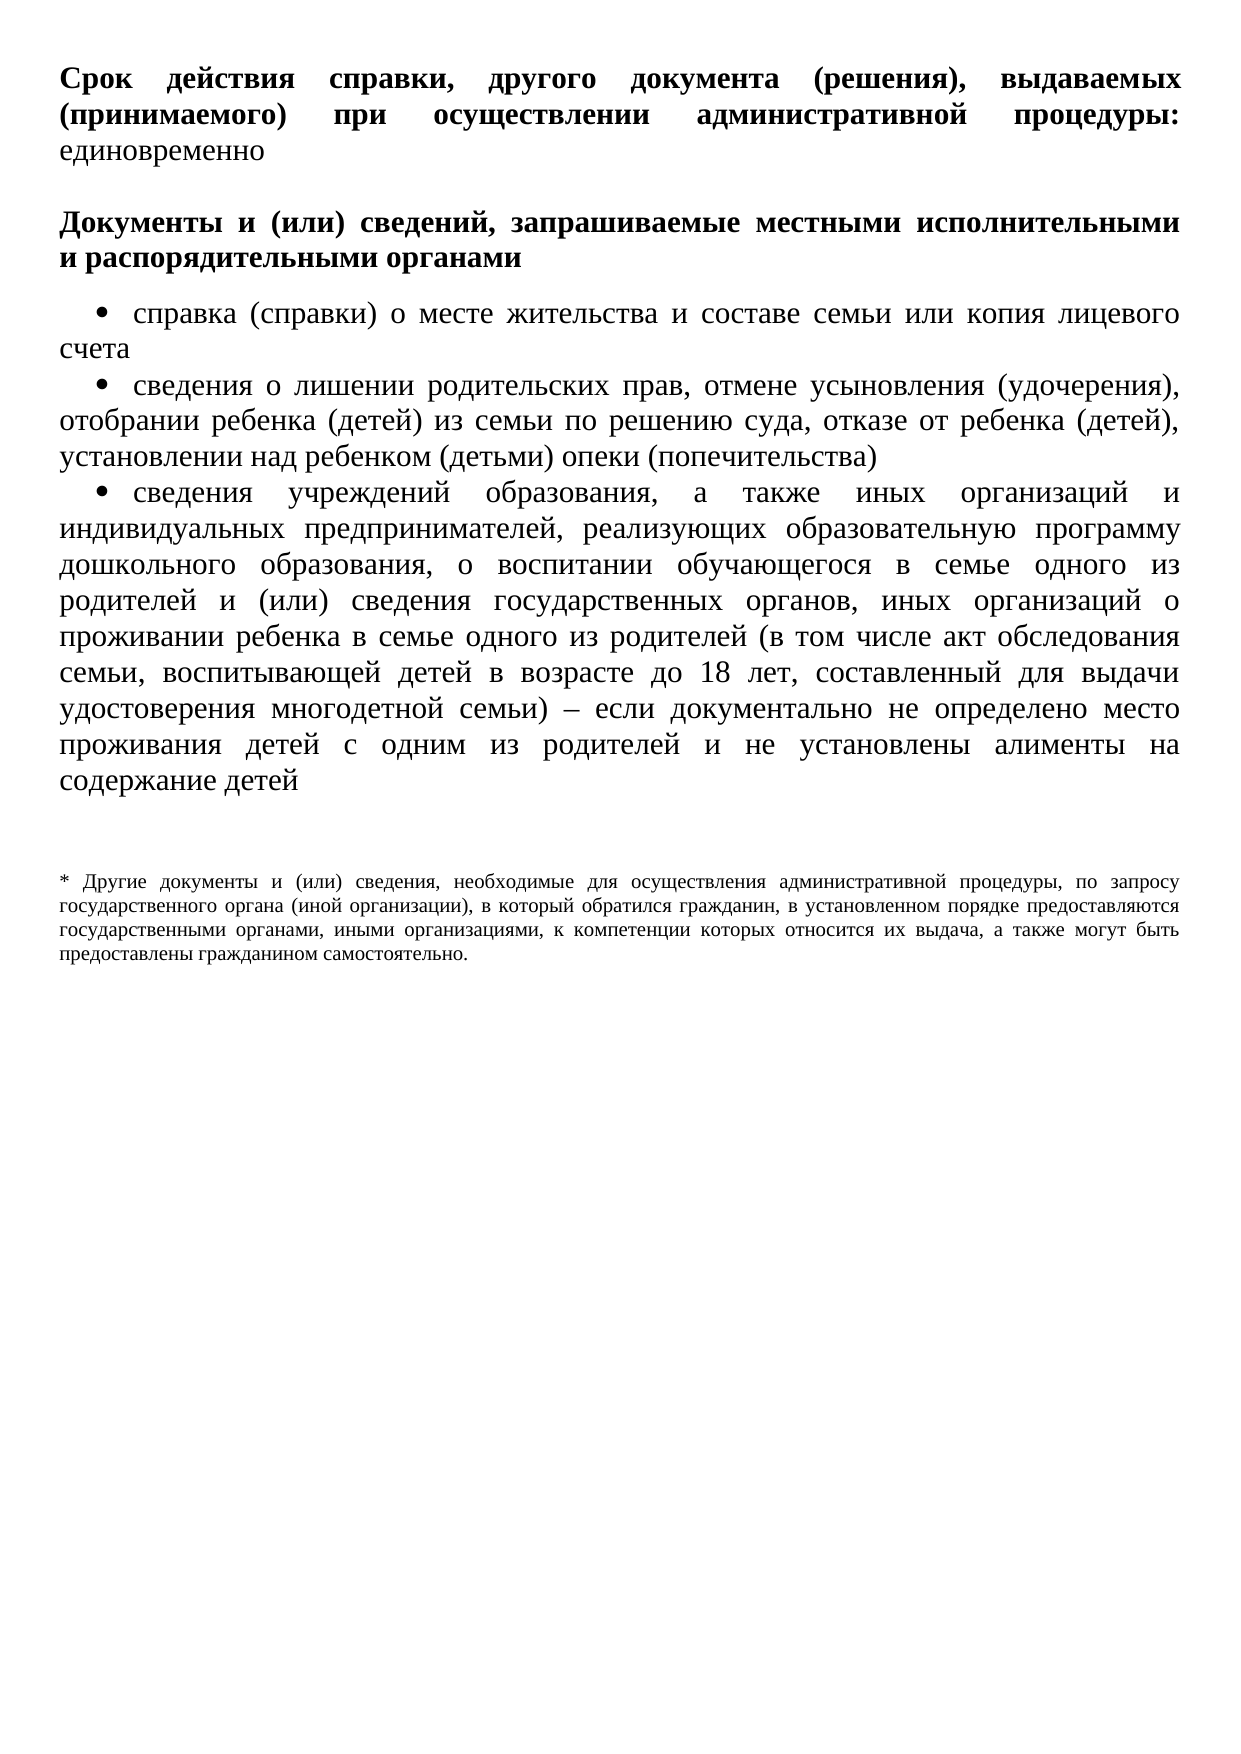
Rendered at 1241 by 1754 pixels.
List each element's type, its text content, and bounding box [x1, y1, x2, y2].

list сведения учреждений образования, а также иных организаций и индивидуальных предпринимателей, реализующих образовательную программу дошкольного образования, о воспитании обучающегося в семье одного из родителей и (или) сведения государственных органов, иных организаций о проживании ребенка в семье одного из родителей (в том числе акт обследования семьи, воспитывающей детей в возрасте до 18 лет, составленный для выдачи удостоверения многодетной семьи) – если документально не определено место проживания детей с одним из родителей и не установлены алименты на содержание детей [59, 473, 1181, 797]
text Документы и (или) сведений, запрашиваемые местными исполнительными и распорядительными органами [59, 203, 1181, 275]
list сведения о лишении родительских прав, отмене усыновления (удочерения), отобрании ребенка (детей) из семьи по решению суда, отказе от ребенка (детей), установлении над ребенком (детьми) опеки (попечительства) [59, 366, 1181, 473]
text Срок действия справки, другого документа (решения), выдаваемых (принимаемого) при осуществлении административной процедуры: единовременно [59, 59, 1181, 167]
list справка (справки) о месте жительства и составе семьи или копия лицевого счета [59, 294, 1181, 366]
text * Другие документы и (или) сведения, необходимые для осуществления административной процедуры, по запросу государственного органа (иной организации), в который обратился гражданин, в установленном порядке предоставляются государственными органами, иными организациями, к компетенции которых относится их выдача, а также могут быть предоставлены гражданином самостоятельно. [59, 869, 1181, 965]
